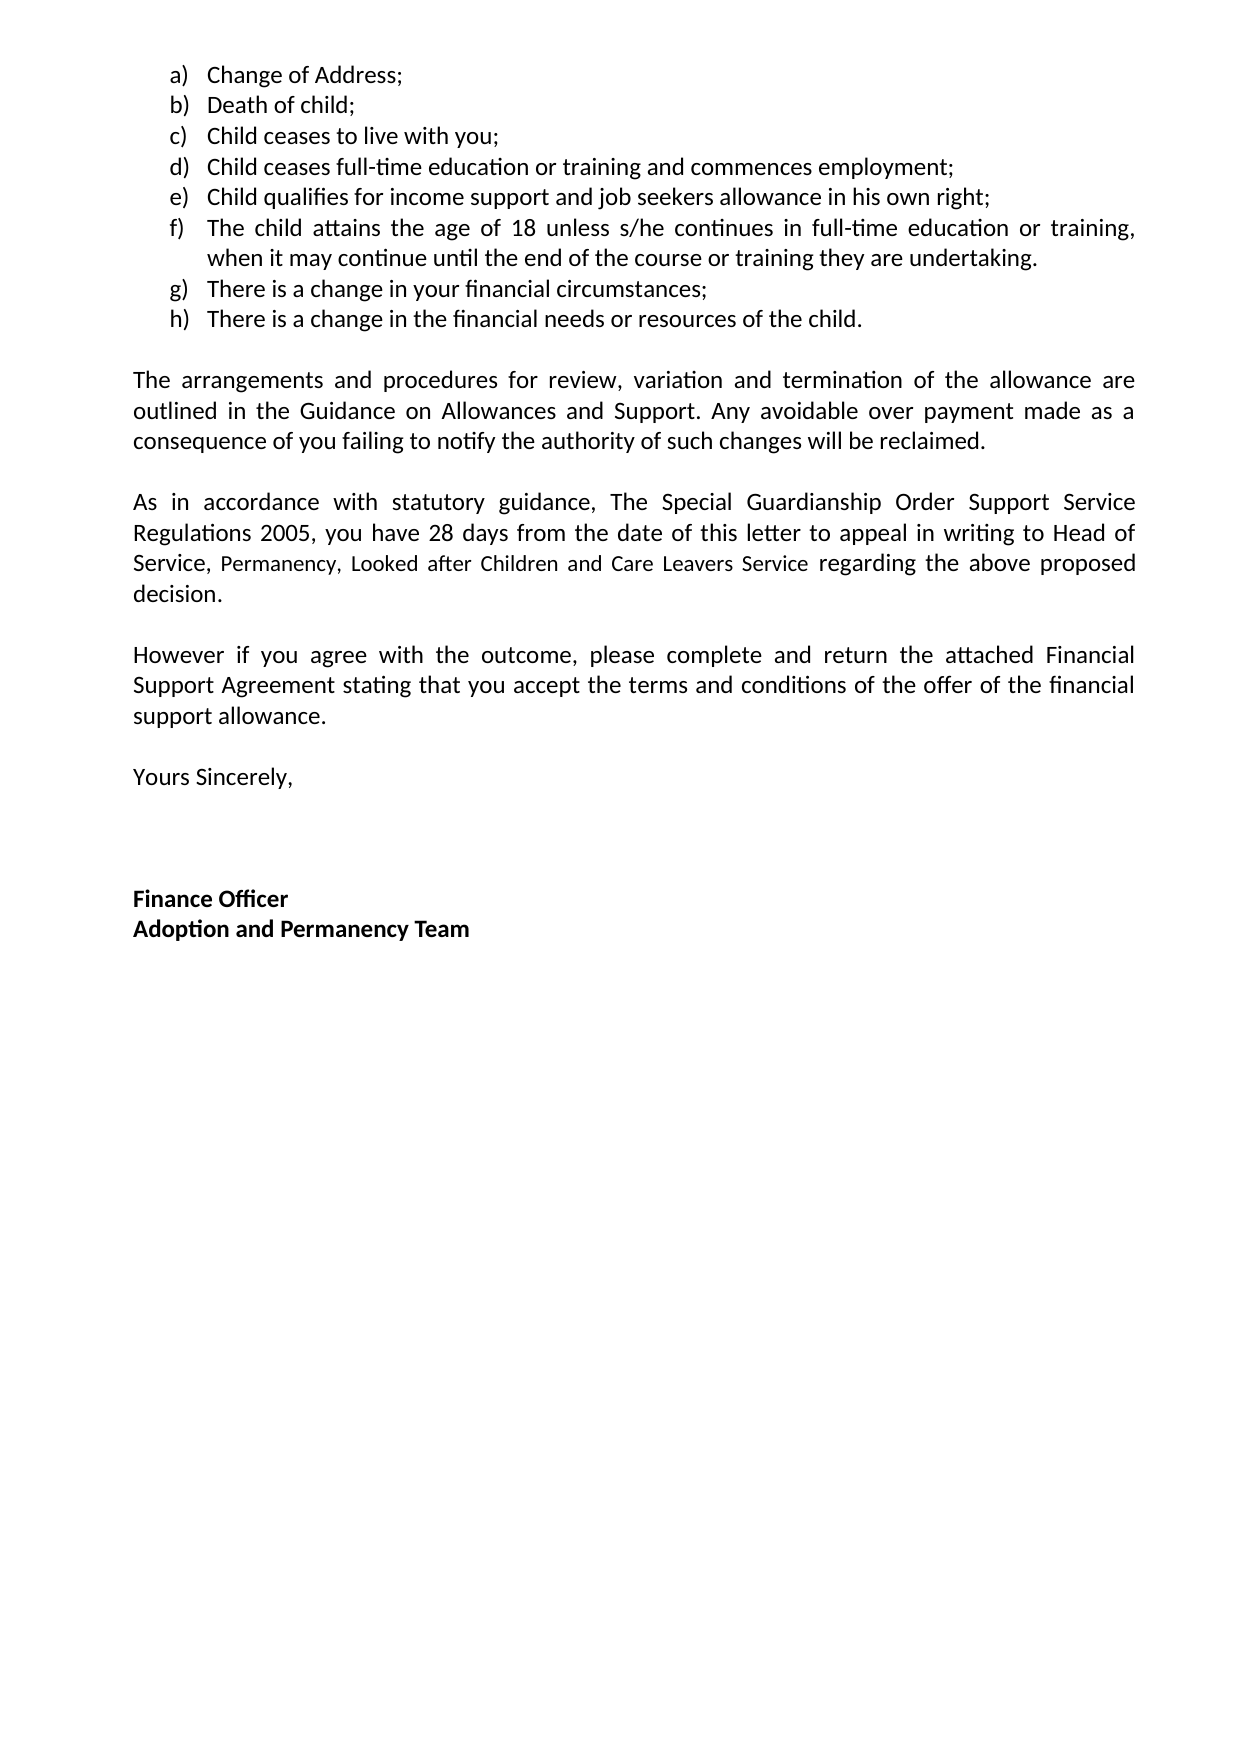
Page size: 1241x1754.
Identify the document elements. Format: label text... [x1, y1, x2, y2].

text However if you agree with the outcome, please complete and return the attached Financial Support Agreement stating that you accept the terms and conditions of the offer of the financial support allowance. [133, 639, 1137, 731]
text Yours Sincerely, [133, 761, 1137, 792]
text Adoption and Permanency Team [133, 914, 1137, 944]
list Change of Address; [169, 59, 1137, 89]
list There is a change in your financial circumstances; [169, 273, 1137, 303]
list There is a change in the financial needs or resources of the child. [169, 303, 1137, 334]
text The arrangements and procedures for review, variation and termination of the allowance are outlined in the Guidance on Allowances and Support. Any avoidable over payment made as a consequence of you failing to notify the authority of such changes will be reclaimed. [133, 364, 1137, 456]
text Finance Officer [133, 883, 1137, 914]
text As in accordance with statutory guidance, The Special Guardianship Order Support Service Regulations 2005, you have 28 days from the date of this letter to appeal in writing to Head of Service, Permanency, Looked after Children and Care Leavers Service regarding the above proposed decision. [133, 486, 1137, 608]
list Child qualifies for income support and job seekers allowance in his own right; [169, 181, 1137, 212]
list Child ceases to live with you; [169, 120, 1137, 151]
list Child ceases full-time education or training and commences employment; [169, 151, 1137, 181]
list Death of child; [169, 89, 1137, 120]
list The child attains the age of 18 unless s/he continues in full-time education or training, when it may continue until the end of the course or training they are undertaking. [169, 212, 1137, 273]
